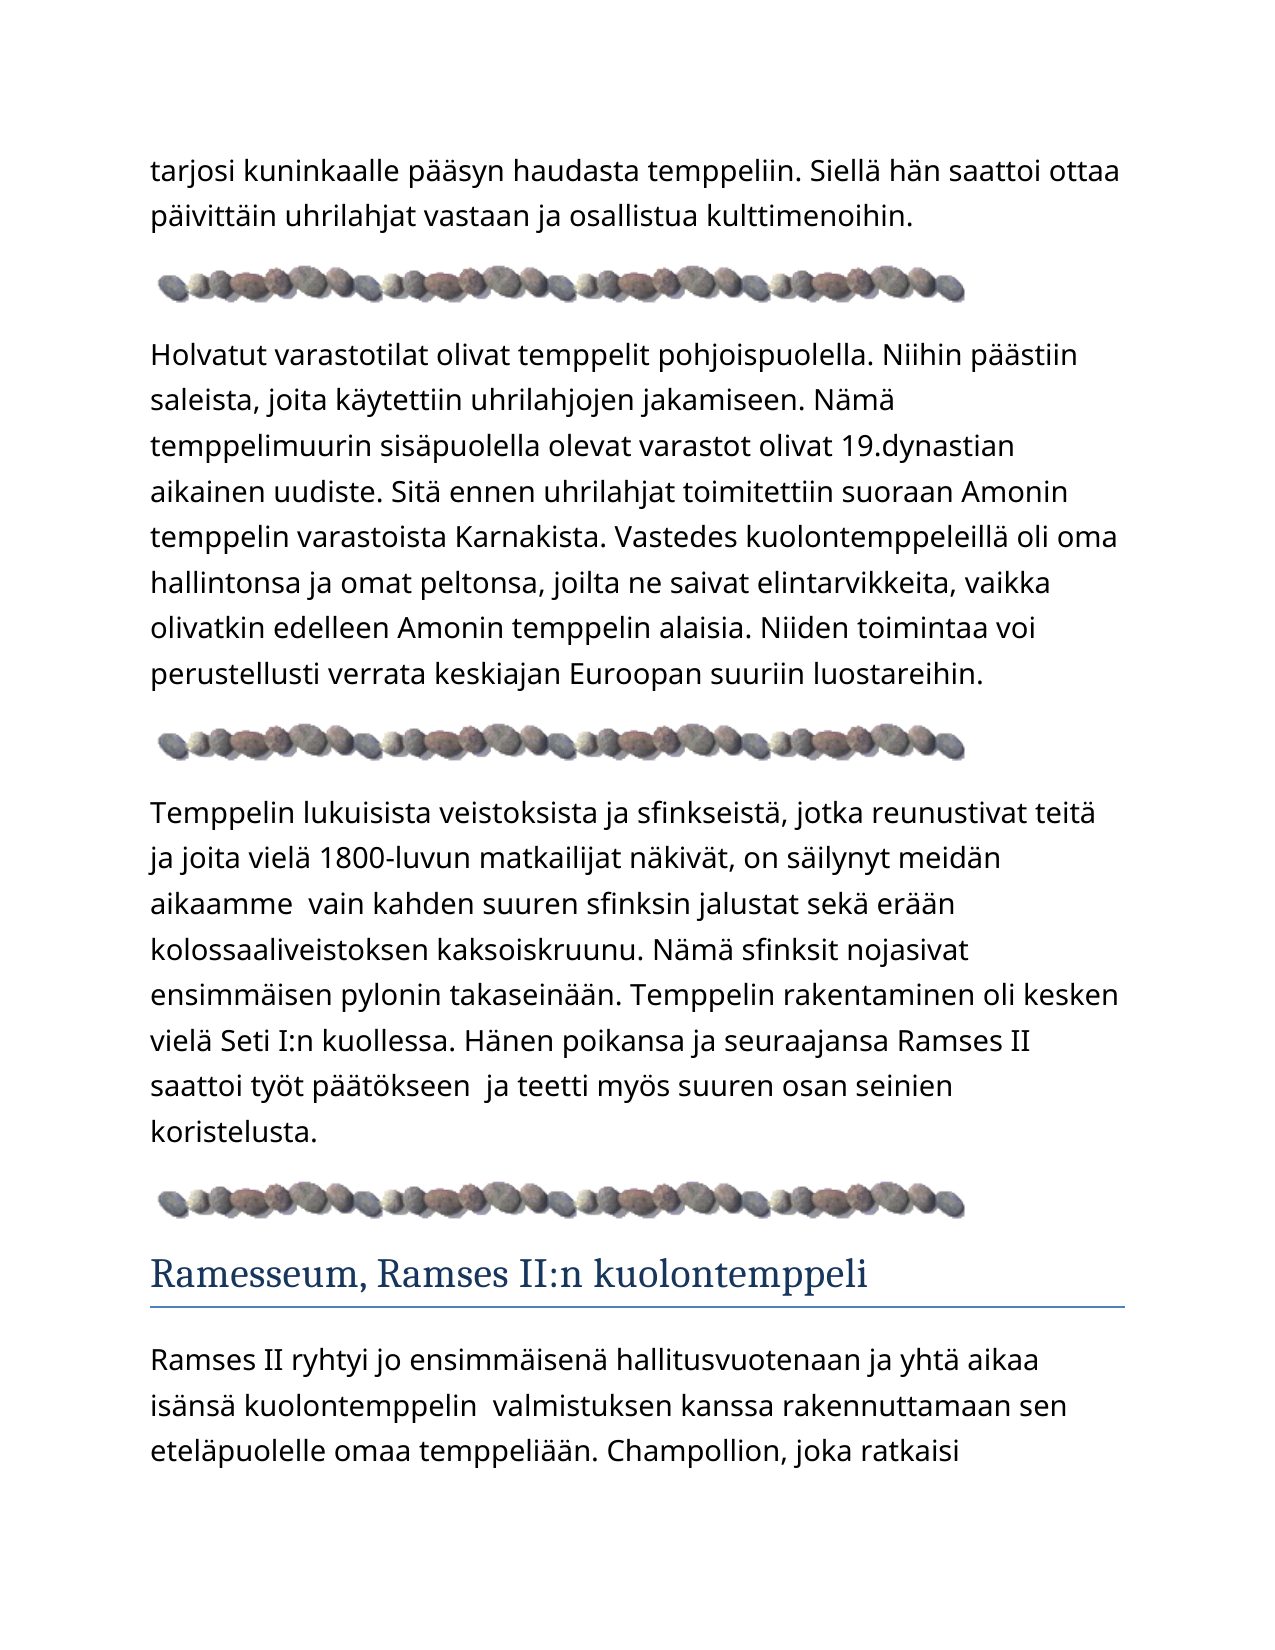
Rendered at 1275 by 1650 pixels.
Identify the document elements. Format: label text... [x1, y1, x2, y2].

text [150, 150, 1125, 235]
picture [150, 262, 976, 309]
title Ramesseum, Ramses II:n kuolontemppeli [150, 1250, 1125, 1306]
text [150, 1339, 1125, 1470]
picture [150, 1177, 976, 1225]
picture [150, 720, 976, 767]
text Holvatut varastotilat olivat temppelit pohjoispuolella. Niihin päästiin saleista, joita käytettiin uhrilahjojen jakamiseen. Nämä temppelimuurin sisäpuolella olevat varastot olivat 19.dynastian aikainen uudiste. Sitä ennen uhrilahjat toimitettiin suoraan Amonin temppelin varastoista Karnakista. Vastedes kuolontemppeleillä oli oma hallintonsa ja omat peltonsa, joilta ne saivat elintarvikkeita, vaikka olivatkin edelleen Amonin temppelin alaisia. Niiden toimintaa voi perustellusti verrata keskiajan Euroopan suuriin luostareihin. [150, 334, 1125, 693]
text Temppelin lukuisista veistoksista ja sfinkseistä, jotka reunustivat teitä ja joita vielä 1800-luvun matkailijat näkivät, on säilynyt meidän aikaamme vain kahden suuren sfinksin jalustat sekä erään kolossaaliveistoksen kaksoiskruunu. Nämä sfinksit nojasivat ensimmäisen pylonin takaseinään. Temppelin rakentaminen oli kesken vielä Seti I:n kuollessa. Hänen poikansa ja seuraajansa Ramses II saattoi työt päätökseen ja teetti myös suuren osan seinien koristelusta. [150, 792, 1125, 1151]
